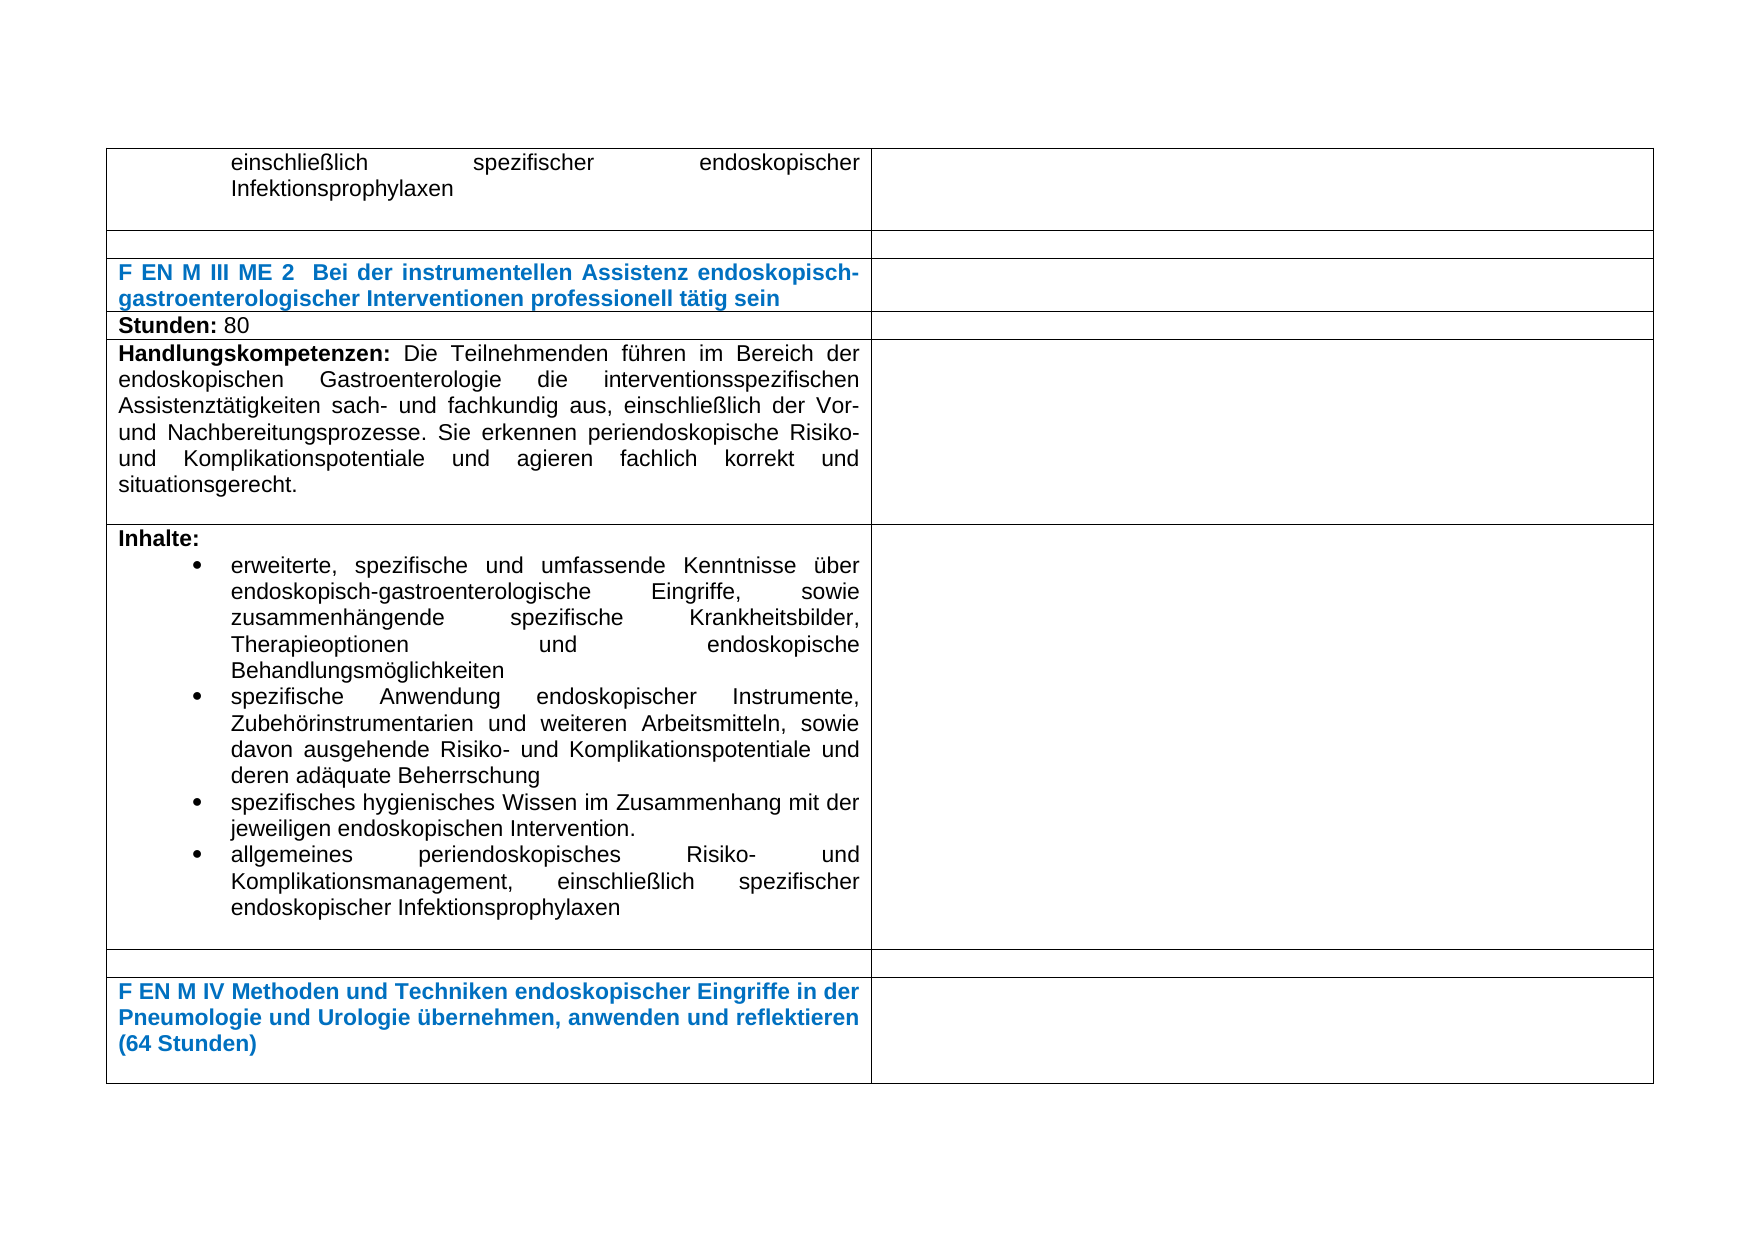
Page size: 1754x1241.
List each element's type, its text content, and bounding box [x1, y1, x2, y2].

table_cell [872, 259, 1653, 311]
table_cell [872, 149, 1653, 230]
table_cell [872, 340, 1653, 524]
table_cell [872, 231, 1653, 257]
table_cell [872, 525, 1653, 949]
table_cell [872, 312, 1653, 339]
table_cell Handlungskompetenzen: Die Teilnehmenden führen im Bereich der endoskopischen Gastroenterologie die interventionsspezifischen Assistenztätigkeiten sach- und fachkundig aus, einschließlich der Vor- und Nachbereitungsprozesse. Sie erkennen periendoskopische Risiko- und Komplikationspotentiale und agieren fachlich korrekt und situationsgerecht. [107, 340, 871, 524]
table_cell Inhalte: erweiterte, spezifische und umfassende Kenntnisse über endoskopisch-gastroenterologische Eingriffe, sowie zusammenhängende spezifische Krankheitsbilder, Therapieoptionen und endoskopische Behandlungsmöglichkeiten spezifische Anwendung endoskopischer Instrumente, Zubehörinstrumentarien und weiteren Arbeitsmitteln, sowie davon ausgehende Risiko- und Komplikationspotentiale und deren adäquate Beherrschung spezifisches hygienisches Wissen im Zusammenhang mit der jeweiligen endoskopischen Intervention. allgemeines periendoskopisches Risiko- und Komplikationsmanagement, einschließlich spezifischer endoskopischer Infektionsprophylaxen [107, 525, 871, 949]
table_cell [872, 950, 1653, 977]
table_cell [107, 149, 871, 230]
table_cell [107, 231, 871, 257]
table_cell F EN M IV Methoden und Techniken endoskopischer Eingriffe in der Pneumologie und Urologie übernehmen, anwenden und reflektieren (64 Stunden) [107, 978, 871, 1083]
table_cell [107, 950, 871, 977]
table_cell F EN M III ME 2 Bei der instrumentellen Assistenz endoskopisch-gastroenterologischer Interventionen professionell tätig sein [107, 259, 871, 311]
table_cell Stunden: 80 [107, 312, 871, 339]
table_cell [872, 978, 1653, 1083]
